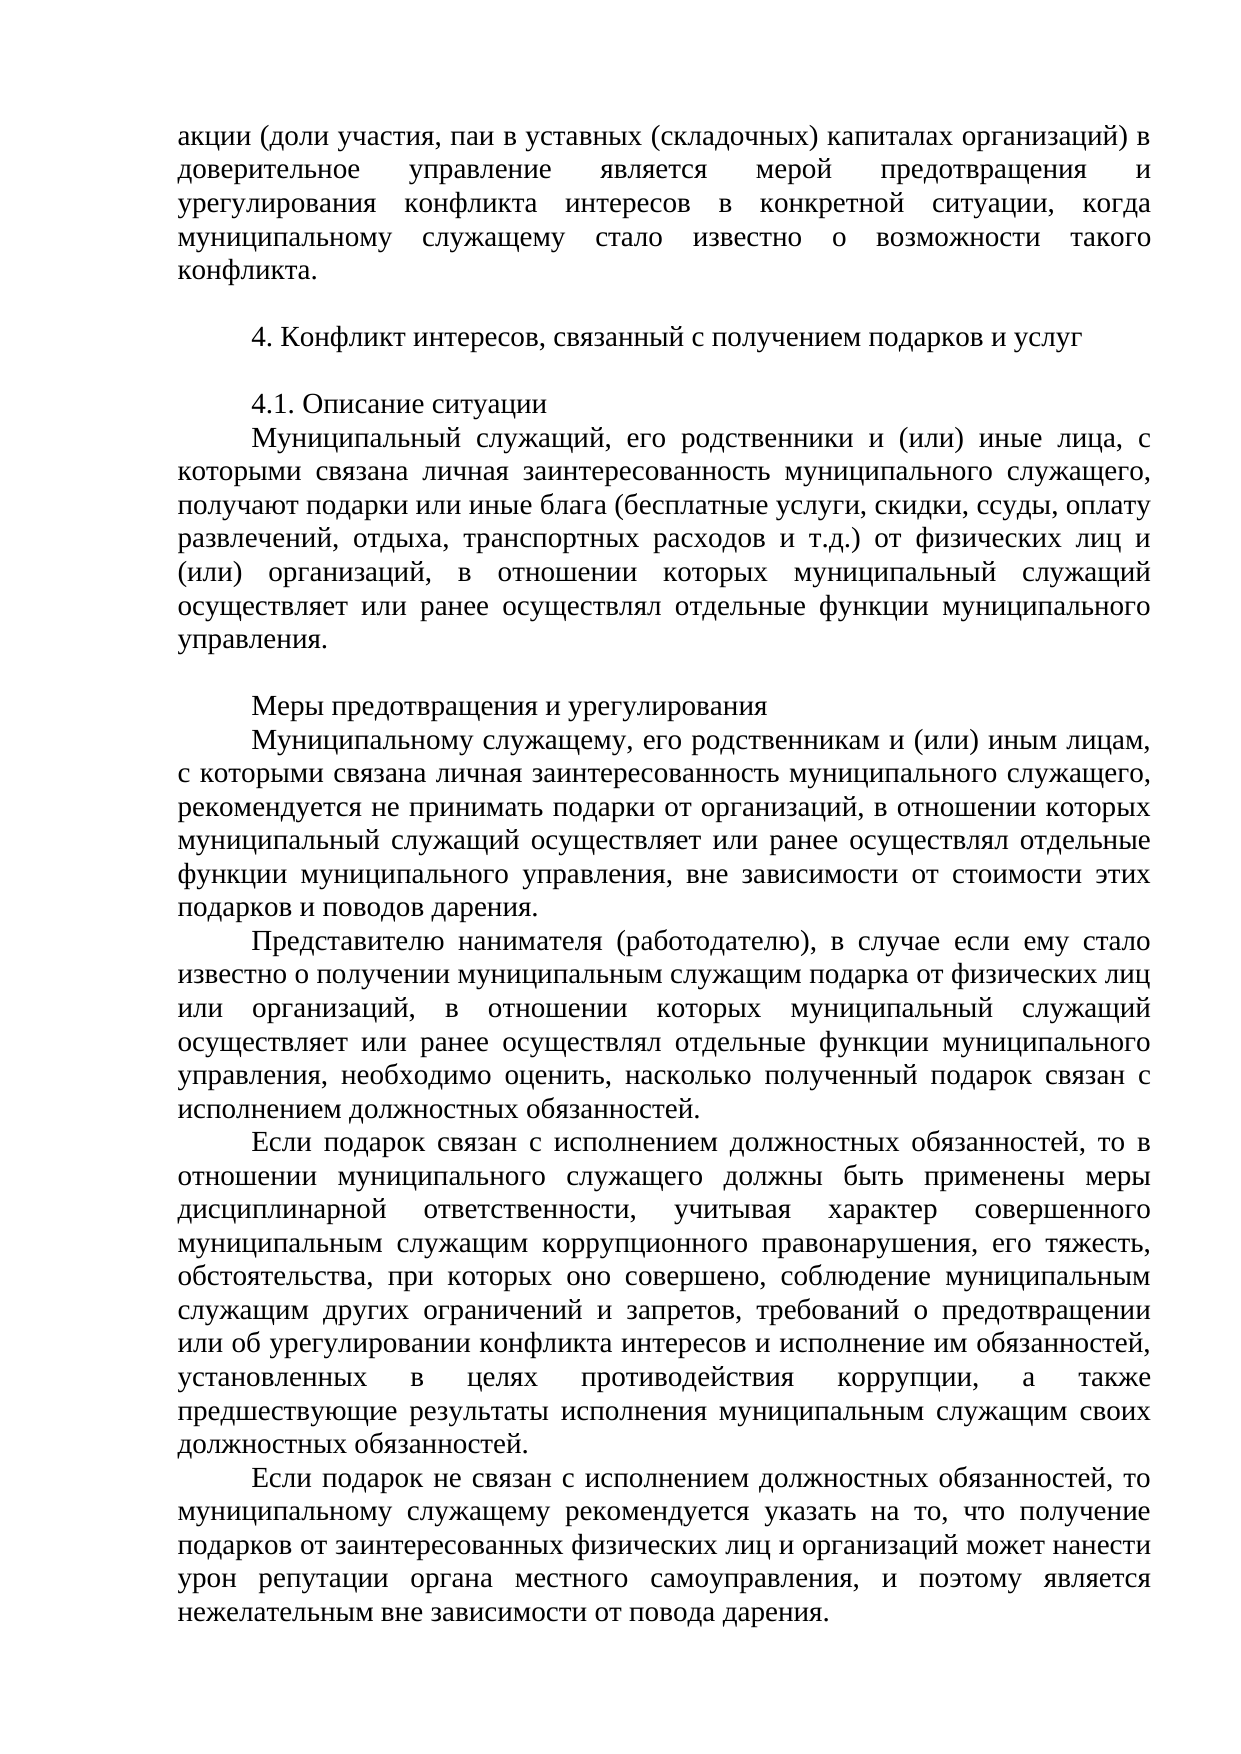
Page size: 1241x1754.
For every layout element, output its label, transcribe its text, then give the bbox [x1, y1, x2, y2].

text Меры предотвращения и урегулирования [177, 688, 1152, 722]
text Муниципальный служащий, его родственники и (или) иные лица, с которыми связана личная заинтересованность муниципального служащего, получают подарки или иные блага (бесплатные услуги, скидки, ссуды, оплату развлечений, отдыха, транспортных расходов и т.д.) от физических лиц и (или) организаций, в отношении которых муниципальный служащий осуществляет или ранее осуществлял отдельные функции муниципального управления. [177, 420, 1152, 655]
text Если подарок связан с исполнением должностных обязанностей, то в отношении муниципального служащего должны быть применены меры дисциплинарной ответственности, учитывая характер совершенного муниципальным служащим коррупционного правонарушения, его тяжесть, обстоятельства, при которых оно совершено, соблюдение муниципальным служащим других ограничений и запретов, требований о предотвращении или об урегулировании конфликта интересов и исполнение им обязанностей, установленных в целях противодействия коррупции, а также предшествующие результаты исполнения муниципальным служащим своих должностных обязанностей. [177, 1124, 1152, 1460]
text Муниципальному служащему, его родственникам и (или) иным лицам, с которыми связана личная заинтересованность муниципального служащего, рекомендуется не принимать подарки от организаций, в отношении которых муниципальный служащий осуществляет или ранее осуществлял отдельные функции муниципального управления, вне зависимости от стоимости этих подарков и поводов дарения. [177, 722, 1152, 923]
text Если подарок не связан с исполнением должностных обязанностей, то муниципальному служащему рекомендуется указать на то, что получение подарков от заинтересованных физических лиц и организаций может нанести урон репутации органа местного самоуправления, и поэтому является нежелательным вне зависимости от повода дарения. [177, 1460, 1152, 1627]
text 4. Конфликт интересов, связанный с получением подарков и услуг [177, 319, 1152, 353]
text 4.1. Описание ситуации [177, 386, 1152, 420]
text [177, 118, 1152, 286]
text Представителю нанимателя (работодателю), в случае если ему стало известно о получении муниципальным служащим подарка от физических лиц или организаций, в отношении которых муниципальный служащий осуществляет или ранее осуществлял отдельные функции муниципального управления, необходимо оценить, насколько полученный подарок связан с исполнением должностных обязанностей. [177, 923, 1152, 1124]
